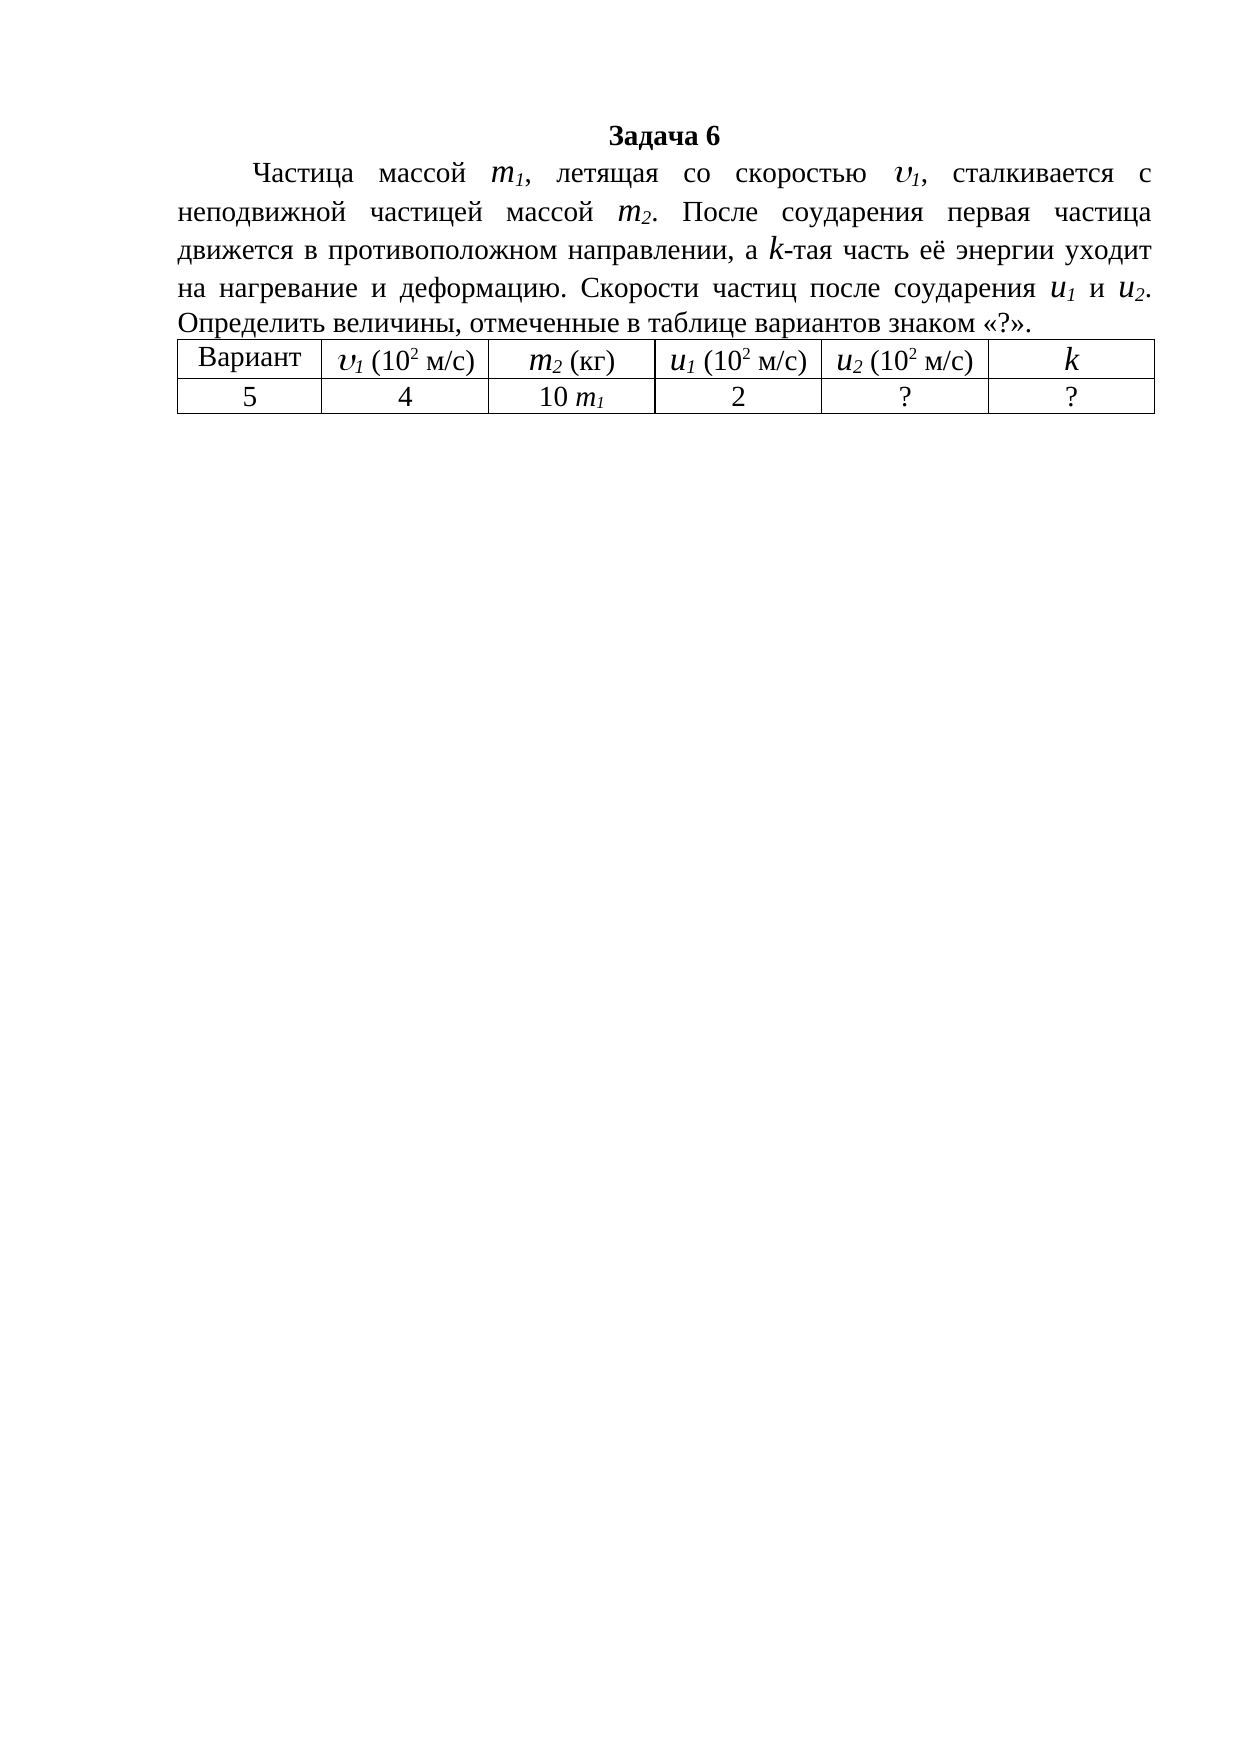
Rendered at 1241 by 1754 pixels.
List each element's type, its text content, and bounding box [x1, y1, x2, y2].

table_header k [989, 340, 1154, 378]
table_header u2 (102 м/с) [822, 340, 988, 378]
table_header Вариант [178, 340, 321, 378]
table_header m2 (кг) [489, 340, 654, 378]
table_cell 4 [322, 379, 488, 412]
text Частица массой m1, летящая со скоростью 1, сталкивается с неподвижной частицей массой m2. После соударения первая частица движется в противоположном направлении, а k-тая часть её энергии уходит на нагревание и деформацию. Скорости частиц после соударения u1 и u2. Определить величины, отмеченные в таблице вариантов знаком «?». [177, 152, 1152, 338]
table_cell ? [822, 379, 988, 412]
table_cell 2 [656, 379, 821, 412]
table_cell ? [989, 379, 1154, 412]
text Задача 6 [177, 118, 1152, 152]
table_cell 10 m1 [489, 379, 654, 412]
table_header u1 (102 м/с) [656, 340, 821, 378]
table_cell 5 [178, 379, 321, 412]
table_header 1 (102 м/с) [322, 340, 488, 378]
